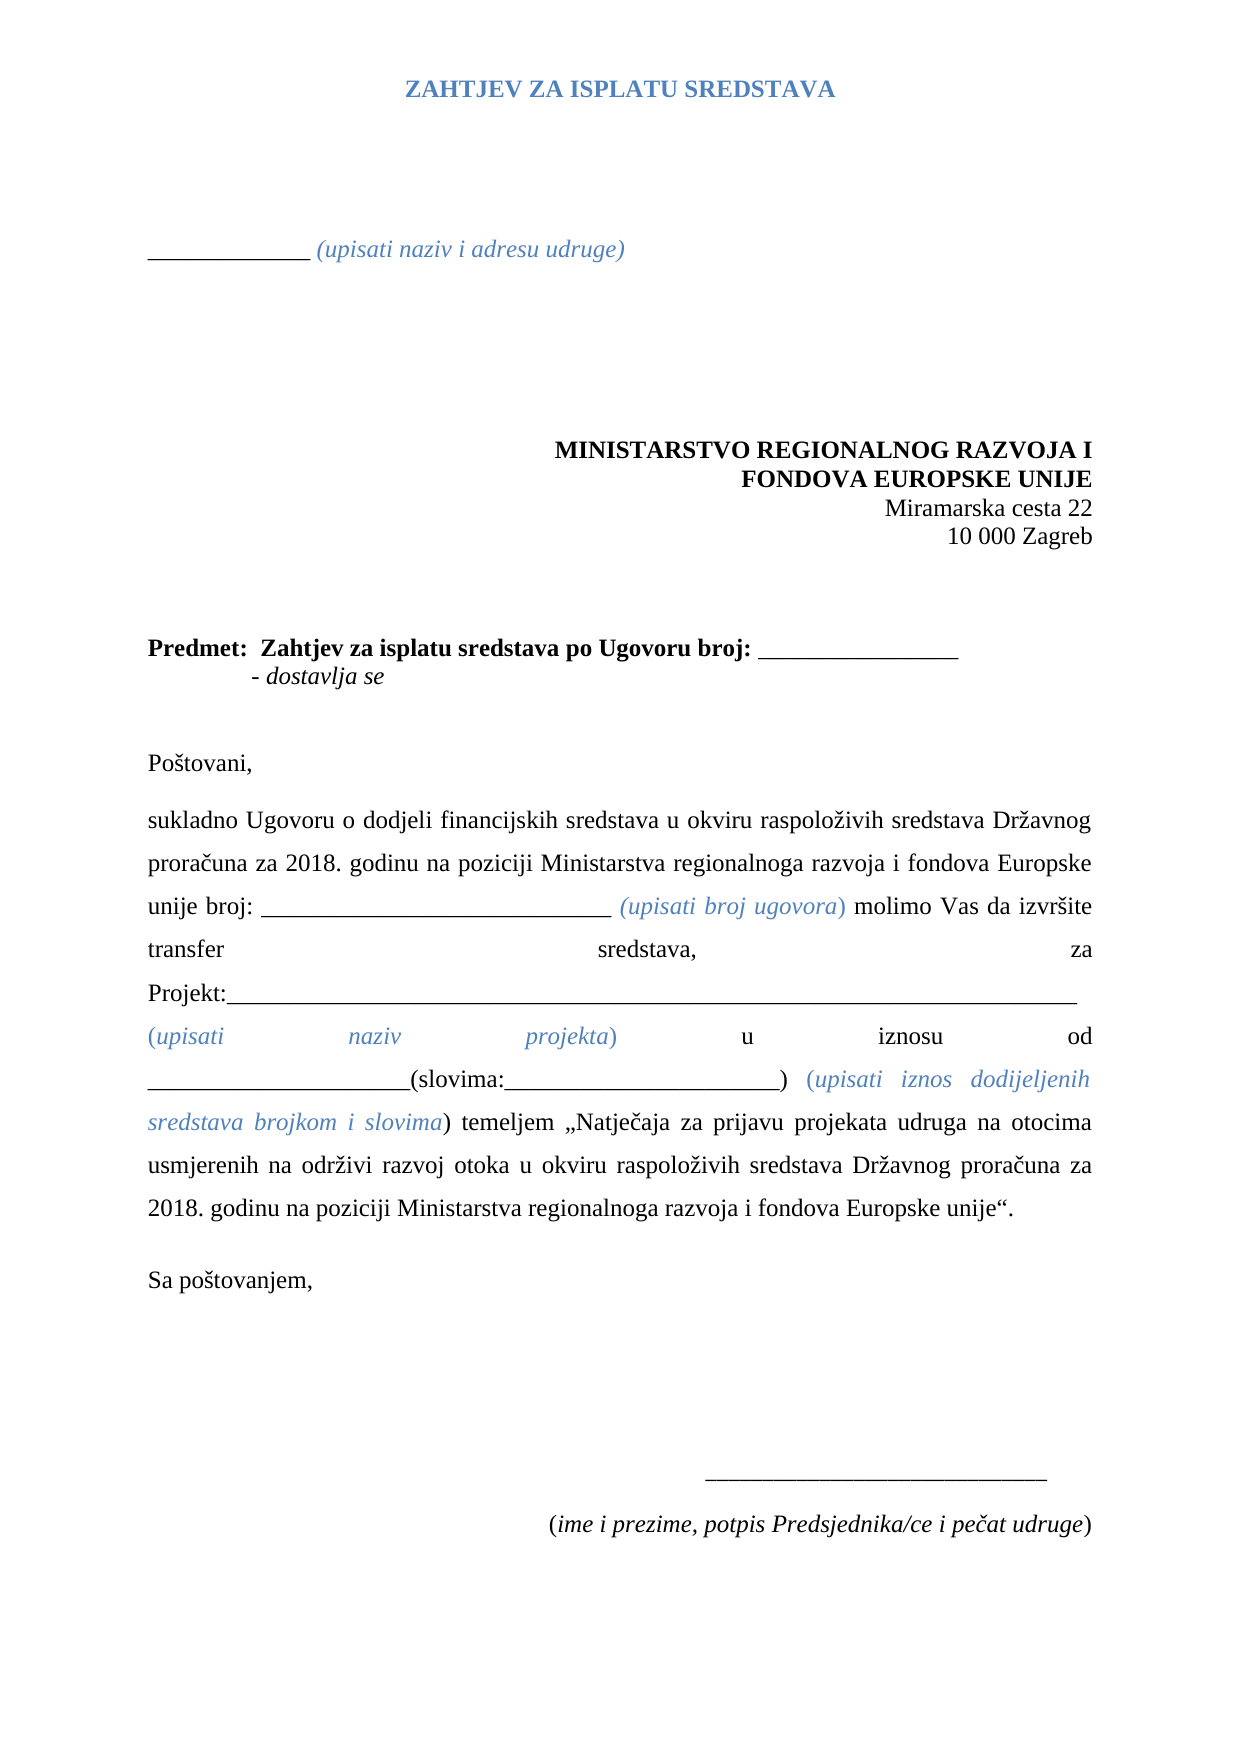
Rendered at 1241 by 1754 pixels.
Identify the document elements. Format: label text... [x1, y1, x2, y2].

text MINISTARSTVO REGIONALNOG RAZVOJA I [148, 435, 1093, 464]
text FONDOVA EUROPSKE UNIJE [148, 464, 1093, 493]
text Sa poštovanjem, [148, 1265, 1093, 1294]
text Predmet: Zahtjev za isplatu sredstava po Ugovoru broj: ________________ [148, 633, 1093, 661]
text Poštovani, [148, 748, 1093, 776]
text Miramarska cesta 22 [148, 493, 1093, 521]
text _____________ (upisati naziv i adresu udruge) [148, 234, 1093, 263]
text 10 000 Zagreb [148, 521, 1093, 550]
text sukladno Ugovoru o dodjeli financijskih sredstava u okviru raspoloživih sredstava Državnog proračuna za 2018. godinu na poziciji Ministarstva regionalnoga razvoja i fondova Europske unije broj: ____________________________ (upisati broj ugovora) molimo Vas da izvršite transfer sredstava, za Projekt:____________________________________________________________________ (upisati naziv projekta) u iznosu od _____________________(slovima:______________________) (upisati iznos dodijeljenih sredstava brojkom i slovima) temeljem „Natječaja za prijavu projekata udruga na otocima usmjerenih na održivi razvoj otoka u okviru raspoloživih sredstava Državnog proračuna za 2018. godinu na poziciji Ministarstva regionalnoga razvoja i fondova Europske unije“. [148, 805, 1093, 1222]
text (ime i prezime, potpis Predsjednika/ce i pečat udruge) [148, 1509, 1093, 1537]
text ______________________________ [148, 1456, 1093, 1484]
list dostavlja se [251, 661, 1093, 690]
